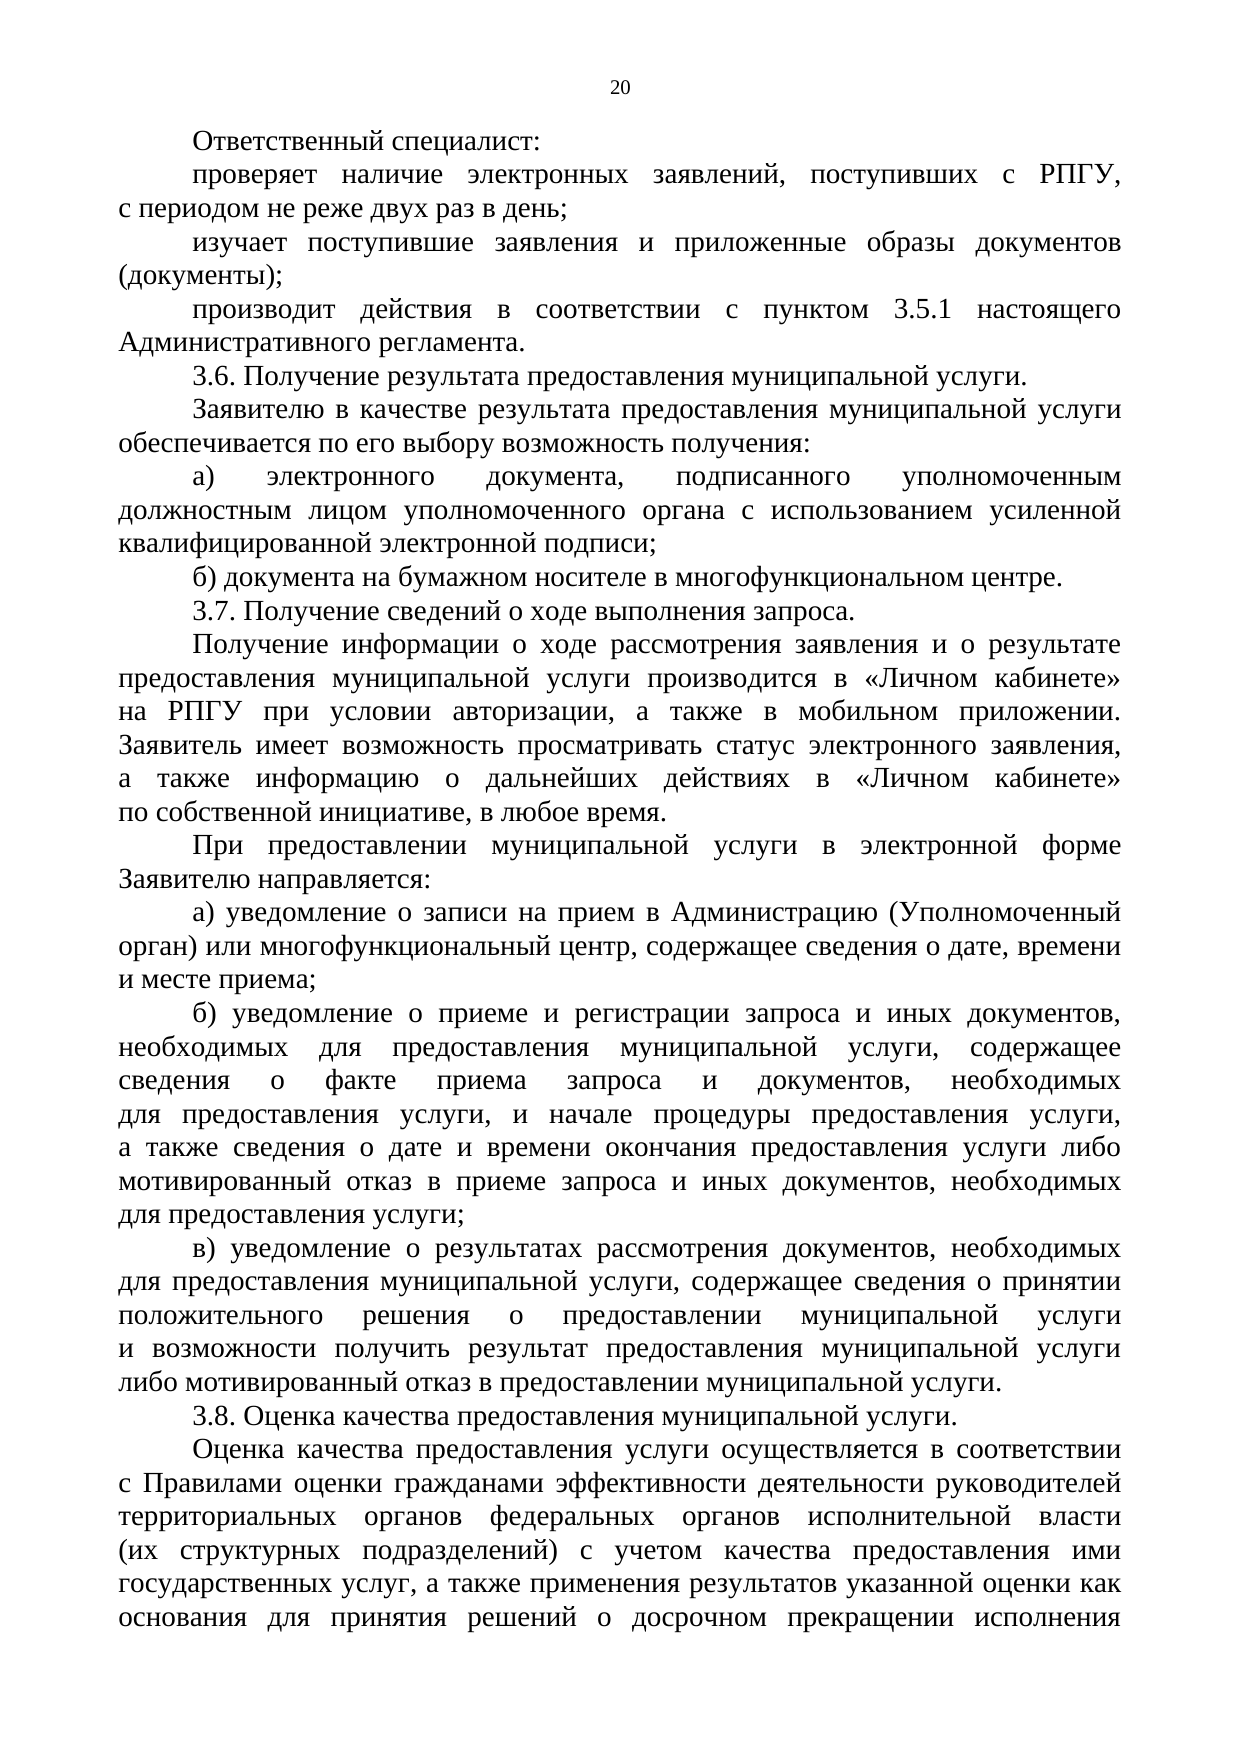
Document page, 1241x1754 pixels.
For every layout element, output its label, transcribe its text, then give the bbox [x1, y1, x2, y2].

text Получение информации о ходе рассмотрения заявления и о результате предоставления муниципальной услуги производится в «Личном кабинете» на РПГУ при условии авторизации, а также в мобильном приложении. Заявитель имеет возможность просматривать статус электронного заявления, а также информацию о дальнейших действиях в «Личном кабинете» по собственной инициативе, в любое время. [118, 626, 1122, 827]
text б) уведомление о приеме и регистрации запроса и иных документов, необходимых для предоставления муниципальной услуги, содержащее сведения о факте приема запроса и документов, необходимых для предоставления услуги, и начале процедуры предоставления услуги, а также сведения о дате и времени окончания предоставления услуги либо мотивированный отказ в приеме запроса и иных документов, необходимых для предоставления услуги; [118, 995, 1122, 1230]
text 3.7. Получение сведений о ходе выполнения запроса. [118, 593, 1122, 626]
text производит действия в соответствии с пунктом 3.5.1 настоящего Административного регламента. [118, 291, 1122, 358]
text Заявителю в качестве результата предоставления муниципальной услуги обеспечивается по его выбору возможность получения: [118, 391, 1122, 458]
text Ответственный специалист: [118, 123, 1122, 157]
text а) электронного документа, подписанного уполномоченным должностным лицом уполномоченного органа с использованием усиленной квалифицированной электронной подписи; [118, 458, 1122, 559]
text проверяет наличие электронных заявлений, поступивших с РПГУ, с периодом не реже двух раз в день; [118, 157, 1122, 224]
text 3.6. Получение результата предоставления муниципальной услуги. [118, 358, 1122, 391]
text изучает поступившие заявления и приложенные образы документов (документы); [118, 224, 1122, 291]
text а) уведомление о записи на прием в Администрацию (Уполномоченный орган) или многофункциональный центр, содержащее сведения о дате, времени и месте приема; [118, 894, 1122, 995]
text 3.8. Оценка качества предоставления муниципальной услуги. [118, 1398, 1122, 1431]
text в) уведомление о результатах рассмотрения документов, необходимых для предоставления муниципальной услуги, содержащее сведения о принятии положительного решения о предоставлении муниципальной услуги и возможности получить результат предоставления муниципальной услуги либо мотивированный отказ в предоставлении муниципальной услуги. [118, 1230, 1122, 1398]
text б) документа на бумажном носителе в многофункциональном центре. [118, 559, 1122, 593]
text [118, 1431, 1122, 1632]
text При предоставлении муниципальной услуги в электронной форме Заявителю направляется: [118, 827, 1122, 894]
